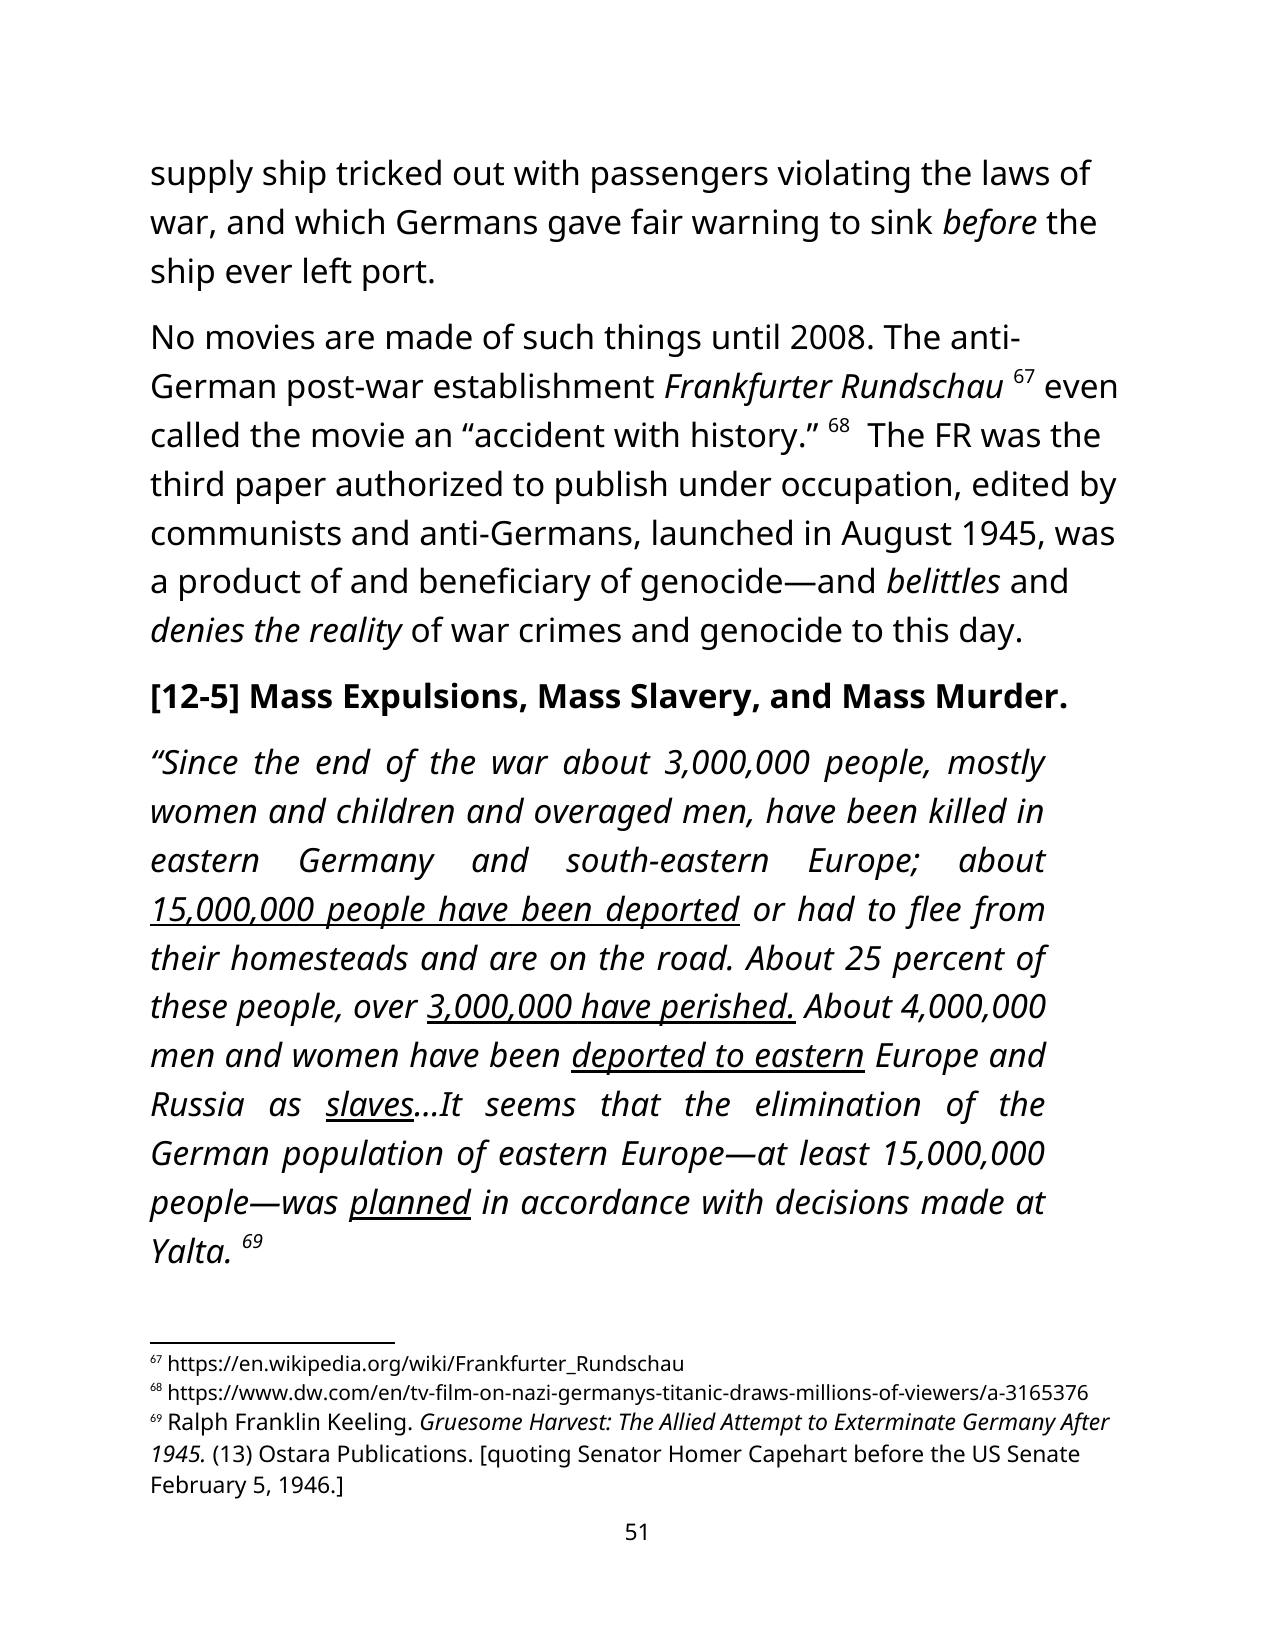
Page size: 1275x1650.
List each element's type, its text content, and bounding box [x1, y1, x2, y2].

text [12-5] Mass Expulsions, Mass Slavery, and Mass Murder. [150, 673, 1125, 718]
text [150, 150, 1125, 293]
text “Since the end of the war about 3,000,000 people, mostly women and children and overaged men, have been killed in eastern Germany and south-eastern Europe; about 15,000,000 people have been deported or had to flee from their homesteads and are on the road. About 25 percent of these people, over 3,000,000 have perished. About 4,000,000 men and women have been deported to eastern Europe and Russia as slaves…It seems that the elimination of the German population of eastern Europe—at least 15,000,000 people—was planned in accordance with decisions made at Yalta. [150, 738, 1050, 1273]
text No movies are made of such things until 2008. The anti-German post-war establishment Frankfurter Rundschau even called the movie an “accident with history.” The FR was the third paper authorized to publish under occupation, edited by communists and anti-Germans, launched in August 1945, was a product of and beneficiary of genocide—and belittles and denies the reality of war crimes and genocide to this day. [150, 313, 1125, 653]
